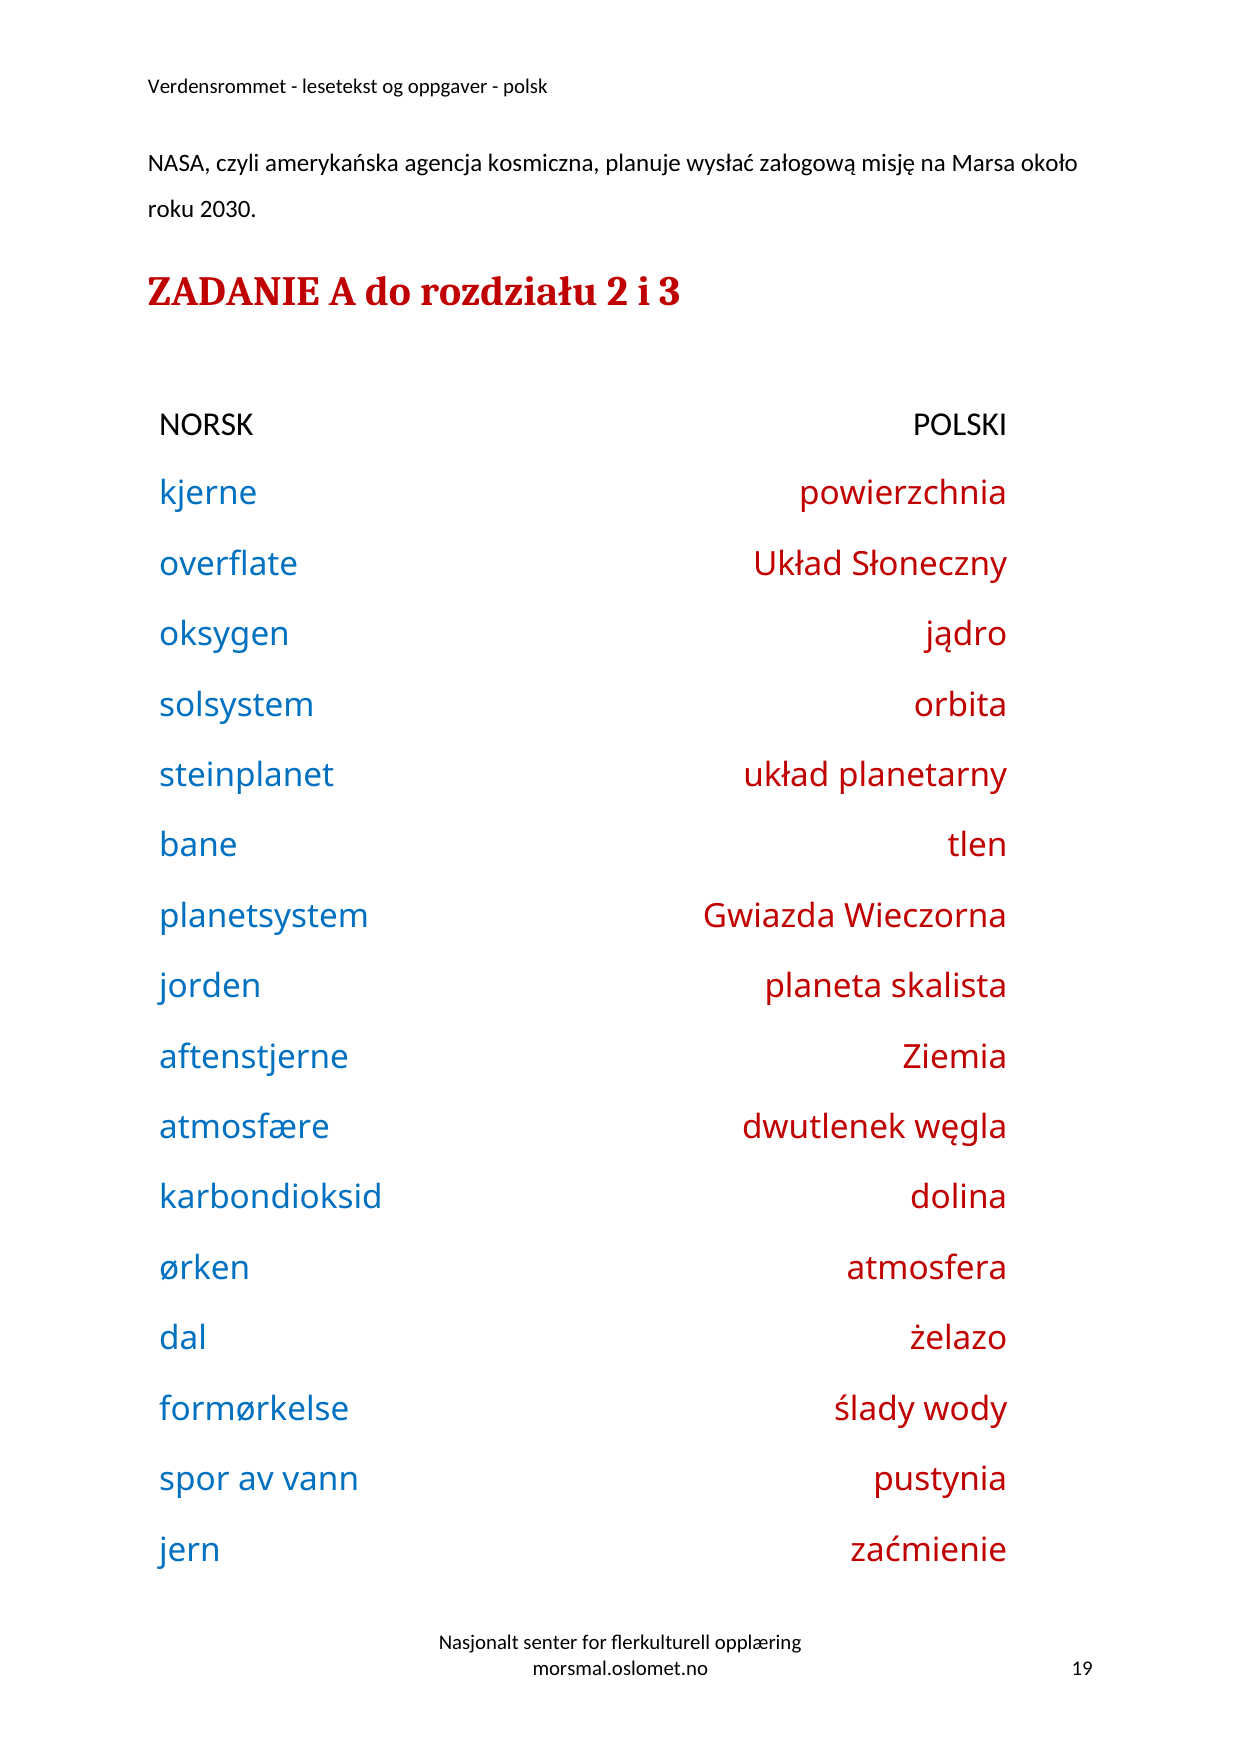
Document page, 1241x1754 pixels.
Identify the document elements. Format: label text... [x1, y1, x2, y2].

table_cell bane [148, 796, 619, 867]
table_cell jern [148, 1500, 619, 1571]
table_cell dwutlenek węgla [620, 1078, 1018, 1148]
table_cell orbita [620, 655, 1018, 726]
table_cell Gwiazda Wieczorna [620, 867, 1018, 937]
text NASA, czyli amerykańska agencja kosmiczna, planuje wysłać załogową misję na Marsa około roku 2030. [148, 148, 1093, 224]
table_cell Układ Słoneczny [620, 515, 1018, 585]
table_cell spor av vann [148, 1430, 619, 1500]
table_cell ślady wody [620, 1360, 1018, 1430]
table_header POLSKI [620, 404, 1018, 444]
table_cell atmosfera [620, 1219, 1018, 1289]
table_cell zaćmienie [620, 1500, 1018, 1571]
table_cell powierzchnia [620, 444, 1018, 514]
subtitle ZADANIE A do rozdziału 2 i 3 [148, 268, 1093, 316]
table_cell układ planetarny [620, 726, 1018, 796]
table_cell tlen [620, 796, 1018, 867]
table_cell Ziemia [620, 1008, 1018, 1078]
table_cell planetsystem [148, 867, 619, 937]
table_cell jorden [148, 937, 619, 1007]
table_cell żelazo [620, 1289, 1018, 1359]
table_cell jądro [620, 585, 1018, 655]
table_cell oksygen [148, 585, 619, 655]
table_cell dal [148, 1289, 619, 1359]
table_cell kjerne [148, 444, 619, 514]
table_cell karbondioksid [148, 1148, 619, 1219]
table_cell aftenstjerne [148, 1008, 619, 1078]
table_cell atmosfære [148, 1078, 619, 1148]
table_cell formørkelse [148, 1360, 619, 1430]
table_cell dolina [620, 1148, 1018, 1219]
table_header NORSK [148, 404, 619, 444]
table_cell pustynia [620, 1430, 1018, 1500]
table_cell overflate [148, 515, 619, 585]
table_cell planeta skalista [620, 937, 1018, 1007]
table_cell ørken [148, 1219, 619, 1289]
table_cell steinplanet [148, 726, 619, 796]
table_cell solsystem [148, 655, 619, 726]
